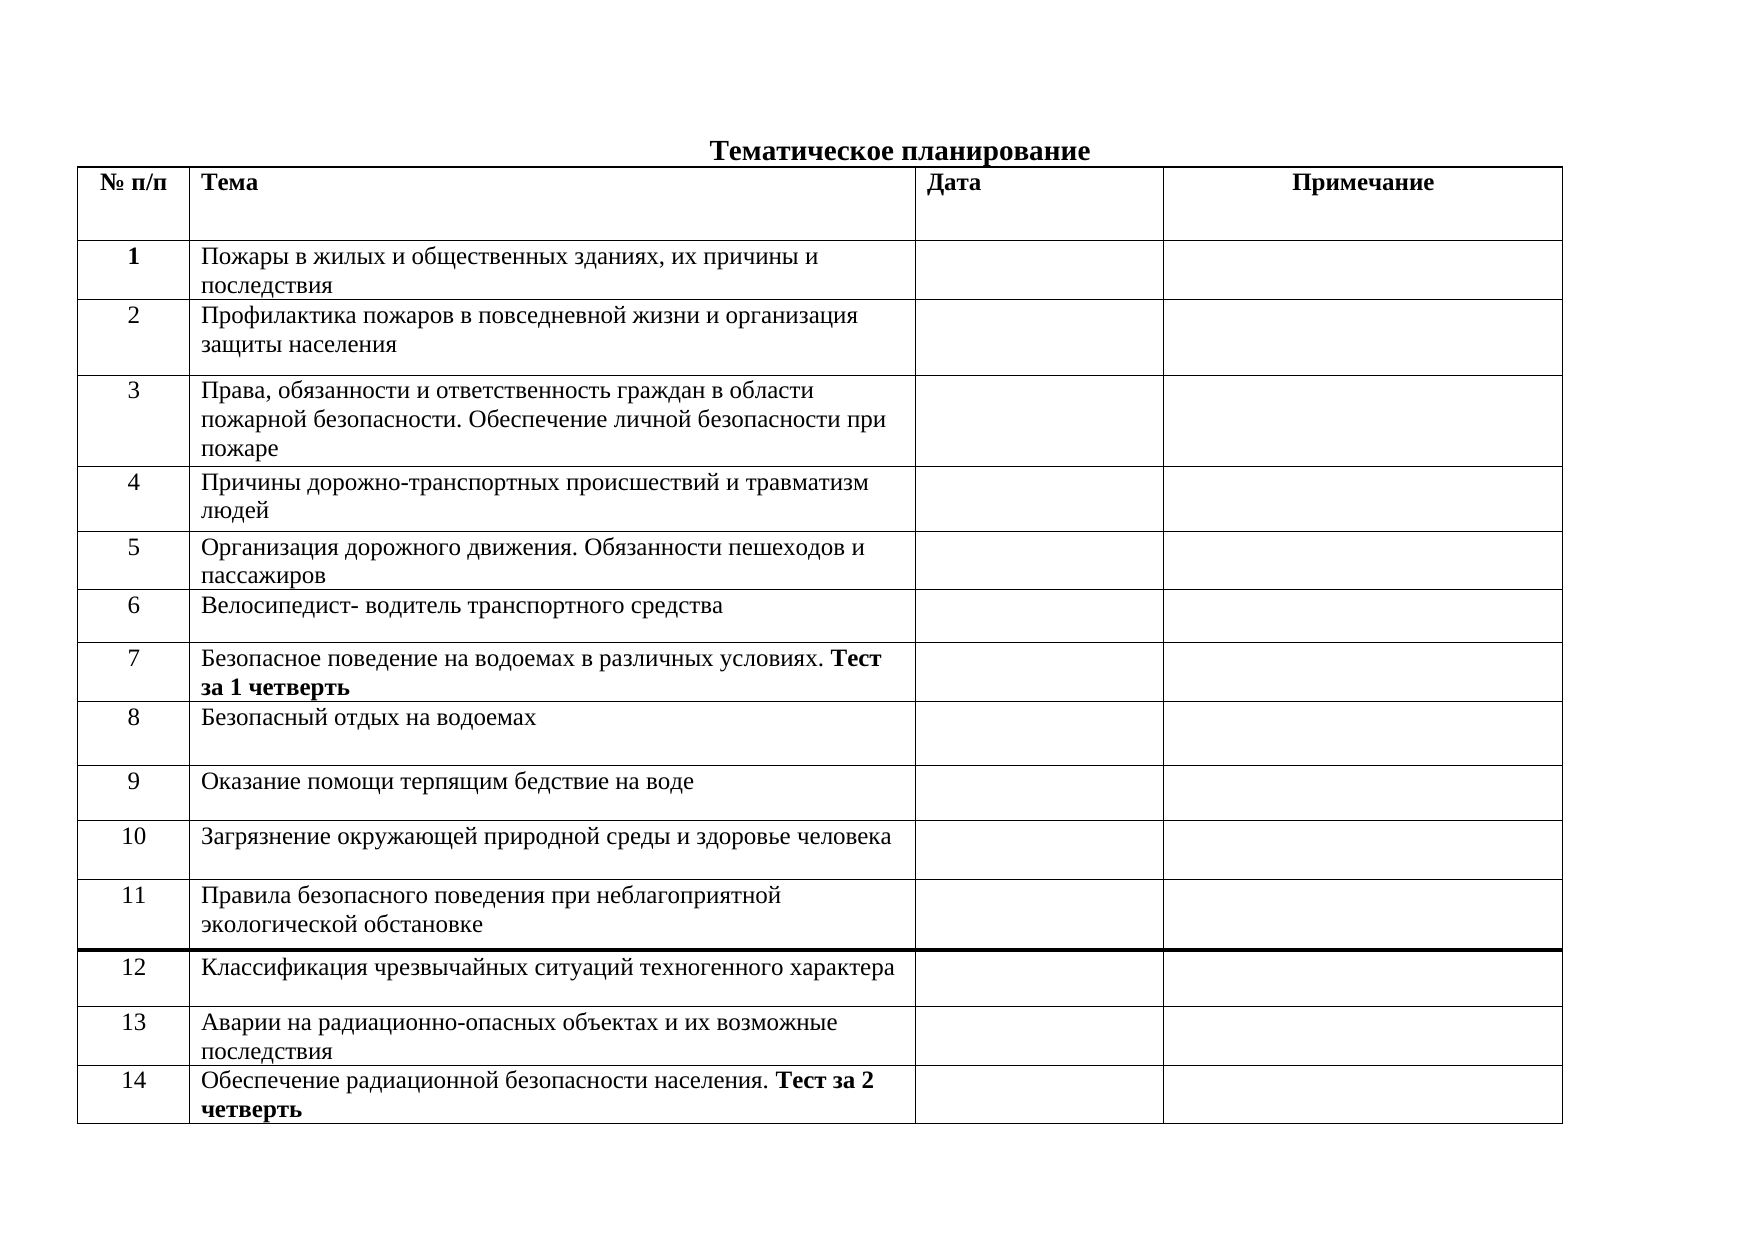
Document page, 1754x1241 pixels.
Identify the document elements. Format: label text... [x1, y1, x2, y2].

table_cell 8 [78, 702, 189, 765]
table_cell Оказание помощи терпящим бедствие на воде [190, 766, 915, 820]
table_cell [1164, 590, 1562, 642]
table_cell [916, 1007, 1163, 1064]
table_header Дата [916, 168, 1163, 240]
table_cell 14 [78, 1066, 189, 1123]
table_cell Классификация чрезвычайных ситуаций техногенного характера [190, 952, 915, 1006]
table_cell 1 [78, 241, 189, 299]
table_cell Организация дорожного движения. Обязанности пешеходов и пассажиров [190, 532, 915, 589]
table_cell [1164, 532, 1562, 589]
table_cell [1164, 766, 1562, 820]
table_cell [916, 590, 1163, 642]
table_cell 11 [78, 880, 189, 947]
table_cell 13 [78, 1007, 189, 1064]
table_cell 2 [78, 300, 189, 374]
table_cell [1164, 300, 1562, 374]
table_cell [916, 766, 1163, 820]
table_cell [916, 952, 1163, 1006]
table_cell Аварии на радиационно-опасных объектах и их возможные последствия [190, 1007, 915, 1064]
table_cell Профилактика пожаров в повседневной жизни и организация защиты населения [190, 300, 915, 374]
table_header Примечание [1164, 168, 1562, 240]
table_cell [1164, 1066, 1562, 1123]
table_cell [916, 241, 1163, 299]
table_cell 4 [78, 467, 189, 531]
table_cell 12 [78, 952, 189, 1006]
table_header Тема [190, 168, 915, 240]
table_cell [1164, 241, 1562, 299]
table_cell [1164, 643, 1562, 701]
table_cell [1164, 952, 1562, 1006]
text Тематическое планирование [164, 133, 1636, 166]
table_cell [1164, 376, 1562, 466]
table_cell 5 [78, 532, 189, 589]
table_cell [1164, 1007, 1562, 1064]
table_cell [1164, 702, 1562, 765]
table_cell [916, 1066, 1163, 1123]
table_cell Велосипедист- водитель транспортного средства [190, 590, 915, 642]
table_cell [916, 532, 1163, 589]
table_cell [1164, 880, 1562, 947]
table_cell Права, обязанности и ответственность граждан в области пожарной безопасности. Обеспечение личной безопасности при пожаре [190, 376, 915, 466]
table_cell Загрязнение окружающей природной среды и здоровье человека [190, 821, 915, 879]
table_cell [1164, 821, 1562, 879]
table_header № п/п [78, 168, 189, 240]
table_cell 9 [78, 766, 189, 820]
table_cell 7 [78, 643, 189, 701]
table_cell Пожары в жилых и общественных зданиях, их причины и последствия [190, 241, 915, 299]
table_cell Безопасное поведение на водоемах в различных условиях. Тест за 1 четверть [190, 643, 915, 701]
table_cell Обеспечение радиационной безопасности населения. Тест за 2 четверть [190, 1066, 915, 1123]
table_cell [916, 821, 1163, 879]
table_cell [916, 643, 1163, 701]
table_cell 3 [78, 376, 189, 466]
table_cell Безопасный отдых на водоемах [190, 702, 915, 765]
table_cell [916, 376, 1163, 466]
table_cell [1164, 467, 1562, 531]
table_cell 10 [78, 821, 189, 879]
table_cell [916, 880, 1163, 947]
table_cell Причины дорожно-транспортных происшествий и травматизм людей [190, 467, 915, 531]
table_cell Правила безопасного поведения при неблагоприятной экологической обстановке [190, 880, 915, 947]
table_cell [916, 467, 1163, 531]
table_cell 6 [78, 590, 189, 642]
table_cell [916, 702, 1163, 765]
table_cell [916, 300, 1163, 374]
